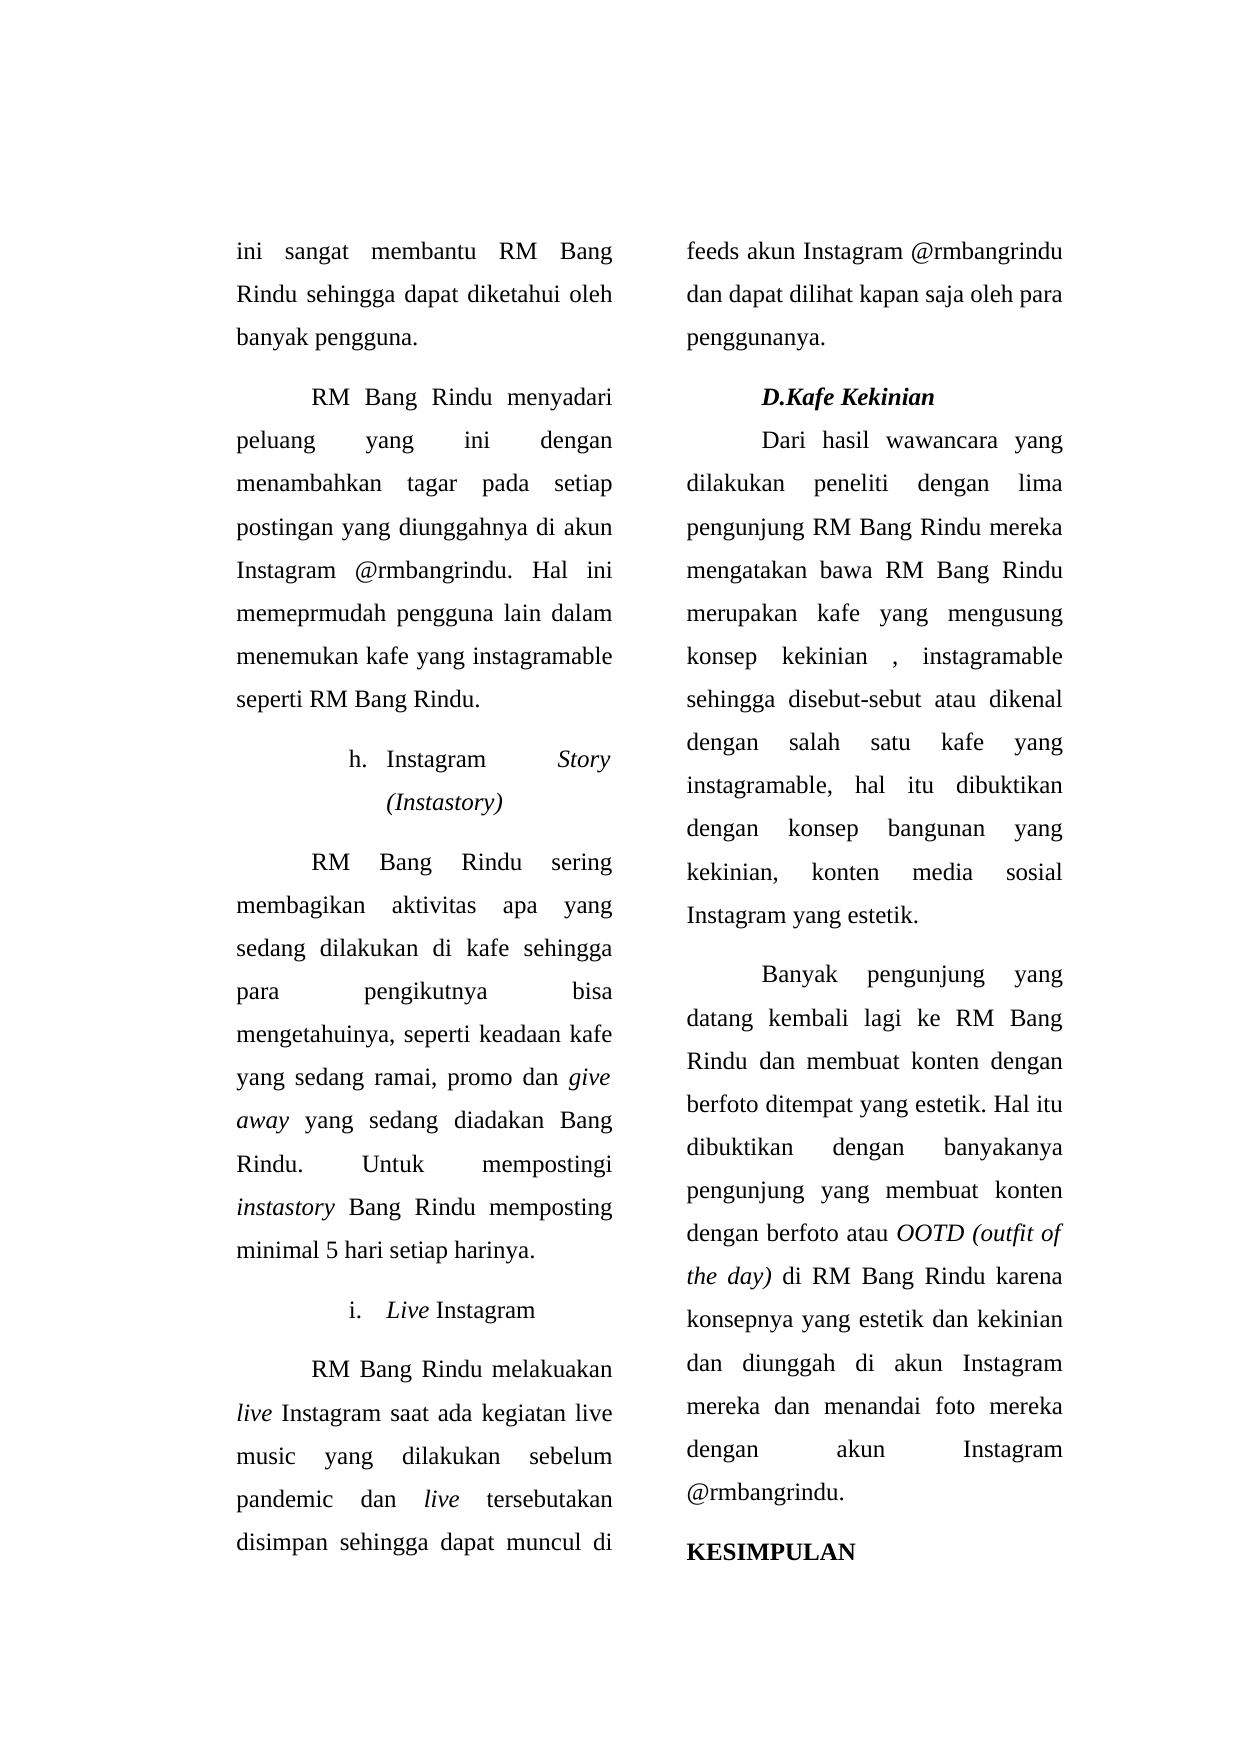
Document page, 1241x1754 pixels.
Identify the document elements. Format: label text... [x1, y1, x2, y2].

text RM Bang Rindu sering membagikan aktivitas apa yang sedang dilakukan di kafe sehingga para pengikutnya bisa mengetahuinya, seperti keadaan kafe yang sedang ramai, promo dan give away yang sedang diadakan Bang Rindu. Untuk mempostingi instastory Bang Rindu memposting minimal 5 hari setiap harinya. [236, 847, 613, 1264]
text RM Bang Rindu melakuakan live Instagram saat ada kegiatan live music yang dilakukan sebelum pandemic dan live tersebutakan disimpan sehingga dapat muncul di feeds akun Instagram @rmbangrindu dan dapat dilihat kapan saja oleh para penggunanya. [686, 236, 1063, 351]
text RM Bang Rindu menyadari peluang yang ini dengan menambahkan tagar pada setiap postingan yang diunggahnya di akun Instagram @rmbangrindu. Hal ini memeprmudah pengguna lain dalam menemukan kafe yang instagramable seperti RM Bang Rindu. [236, 382, 613, 713]
text RM Bang Rindu melakuakan live Instagram saat ada kegiatan live music yang dilakukan sebelum pandemic dan live tersebutakan disimpan sehingga dapat muncul di feeds akun Instagram @rmbangrindu dan dapat dilihat kapan saja oleh para penggunanya. [236, 1354, 613, 1556]
subtitle D.Kafe Kekinian [761, 382, 1063, 411]
text KESIMPULAN [686, 1537, 1063, 1566]
list Live Instagram [349, 1295, 613, 1323]
list Instagram Story (Instastory) [349, 744, 613, 816]
text Dari hasil wawancara yang dilakukan peneliti dengan lima pengunjung RM Bang Rindu mereka mengatakan bawa RM Bang Rindu merupakan kafe yang mengusung konsep kekinian , instagramable sehingga disebut-sebut atau dikenal dengan salah satu kafe yang instagramable, hal itu dibuktikan dengan konsep bangunan yang kekinian, konten media sosial Instagram yang estetik. [686, 425, 1063, 928]
text Banyak pengunjung yang datang kembali lagi ke RM Bang Rindu dan membuat konten dengan berfoto ditempat yang estetik. Hal itu dibuktikan dengan banyakanya pengunjung yang membuat konten dengan berfoto atau OOTD (outfit of the day) di RM Bang Rindu karena konsepnya yang estetik dan kekinian dan diunggah di akun Instagram mereka dan menandai foto mereka dengan akun Instagram @rmbangrindu. [686, 959, 1063, 1506]
